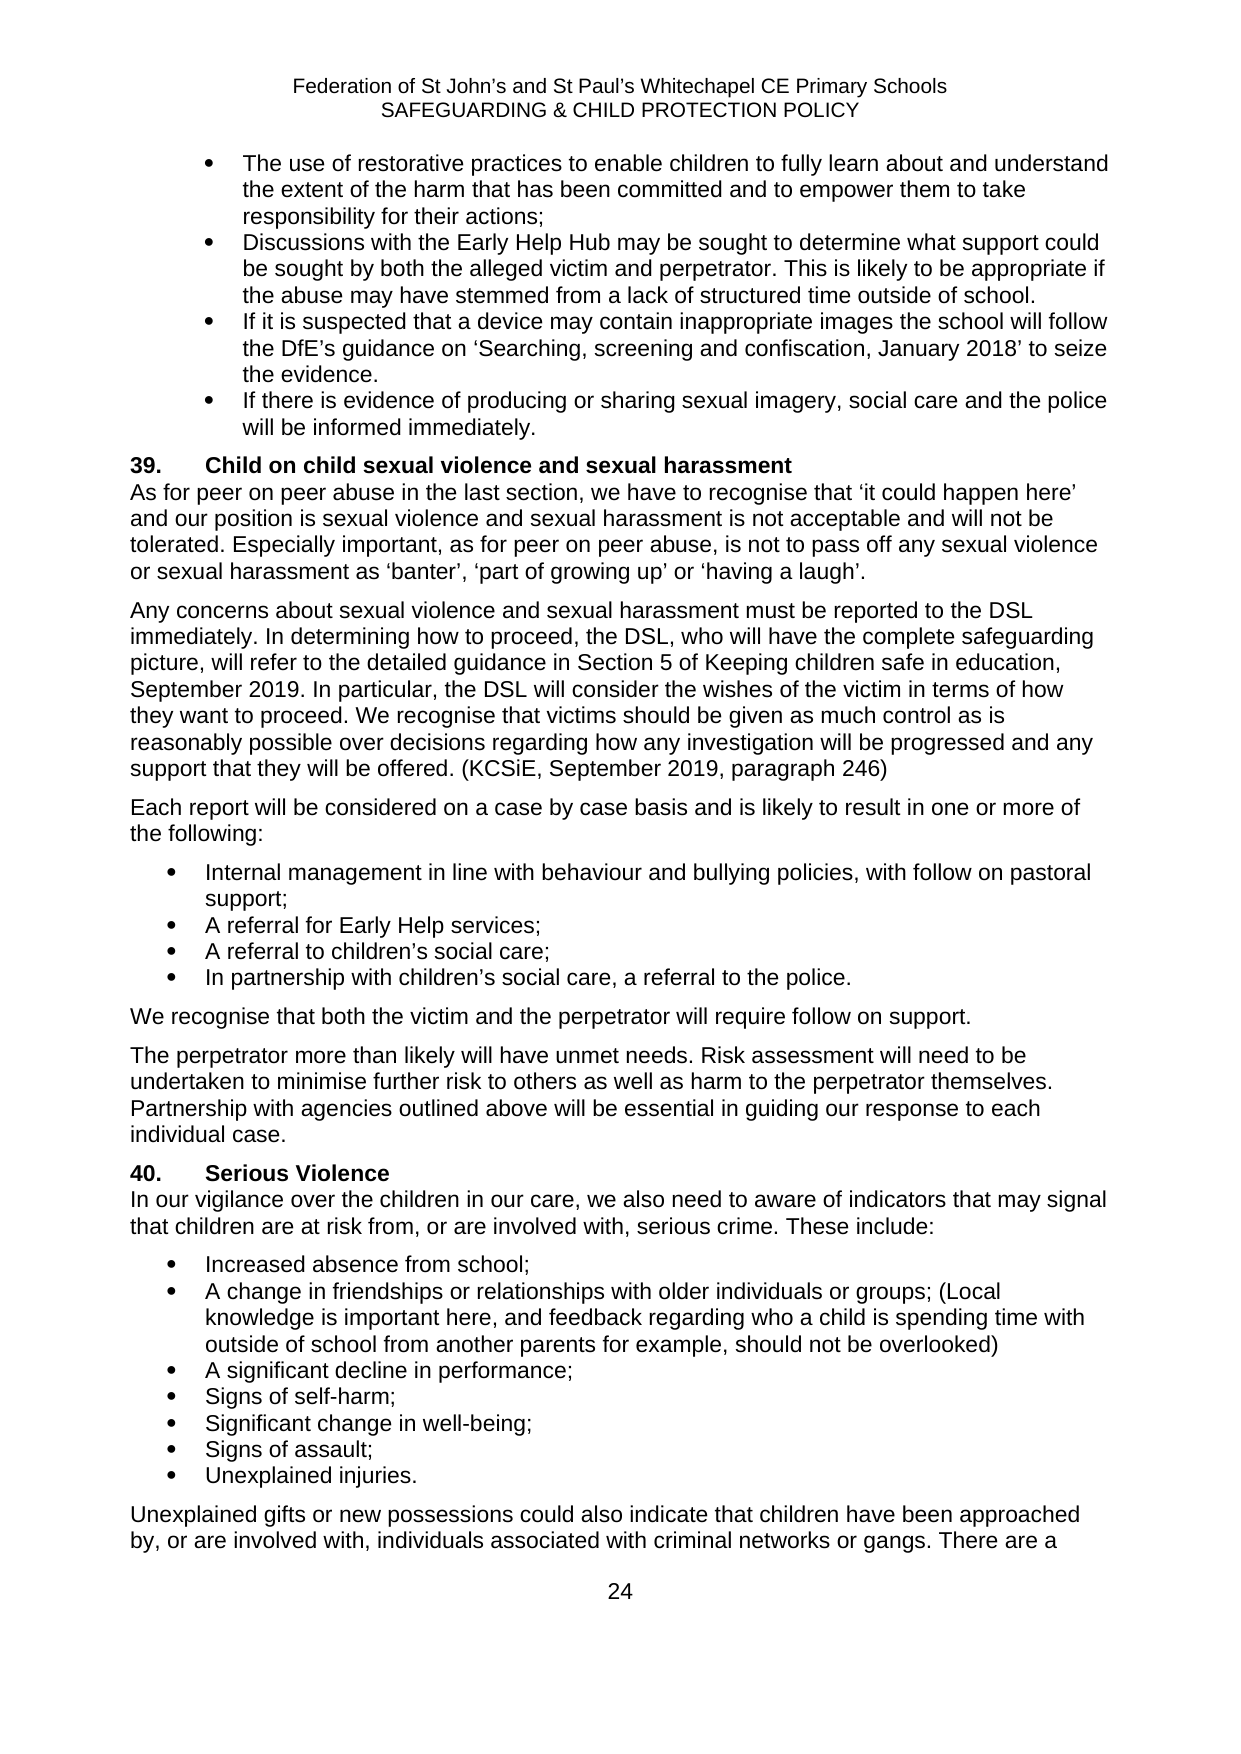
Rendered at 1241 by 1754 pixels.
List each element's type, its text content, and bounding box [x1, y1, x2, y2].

list Signs of assault; [167, 1436, 1110, 1462]
list Significant change in well-being; [167, 1409, 1110, 1436]
list If there is evidence of producing or sharing sexual imagery, social care and the police will be informed immediately. [205, 387, 1110, 440]
list Signs of self-harm; [167, 1383, 1110, 1409]
text As for peer on peer abuse in the last section, we have to recognise that ‘it could happen here’ and our position is sexual violence and sexual harassment is not acceptable and will not be tolerated. Especially important, as for peer on peer abuse, is not to pass off any sexual violence or sexual harassment as ‘banter’, ‘part of growing up’ or ‘having a laugh’. [130, 479, 1110, 584]
list A significant decline in performance; [167, 1357, 1110, 1383]
subtitle Child on child sexual violence and sexual harassment [130, 452, 1110, 479]
text In our vigilance over the children in our care, we also need to aware of indicators that may signal that children are at risk from, or are involved with, serious crime. These include: [130, 1186, 1110, 1239]
list The use of restorative practices to enable children to fully learn about and understand the extent of the harm that has been committed and to empower them to take responsibility for their actions; [205, 150, 1110, 229]
list Unexplained injuries. [167, 1462, 1110, 1489]
list Discussions with the Early Help Hub may be sought to determine what support could be sought by both the alleged victim and perpetrator. This is likely to be appropriate if the abuse may have stemmed from a lack of structured time outside of school. [205, 229, 1110, 308]
list A change in friendships or relationships with older individuals or groups; (Local knowledge is important here, and feedback regarding who a child is spending time with outside of school from another parents for example, should not be overlooked) [167, 1278, 1110, 1357]
subtitle Serious Violence [130, 1160, 1110, 1186]
list Increased absence from school; [167, 1251, 1110, 1278]
list In partnership with children’s social care, a referral to the police. [167, 964, 1110, 991]
text We recognise that both the victim and the perpetrator will require follow on support. [130, 1003, 1110, 1029]
list If it is suspected that a device may contain inappropriate images the school will follow the DfE’s guidance on ‘Searching, screening and confiscation, January 2018’ to seize the evidence. [205, 308, 1110, 387]
list A referral to children’s social care; [167, 938, 1110, 964]
list A referral for Early Help services; [167, 912, 1110, 938]
text Each report will be considered on a case by case basis and is likely to result in one or more of the following: [130, 794, 1110, 846]
list Internal management in line with behaviour and bullying policies, with follow on pastoral support; [167, 859, 1110, 912]
text The perpetrator more than likely will have unmet needs. Risk assessment will need to be undertaken to minimise further risk to others as well as harm to the perpetrator themselves. Partnership with agencies outlined above will be essential in guiding our response to each individual case. [130, 1042, 1110, 1147]
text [130, 1501, 1110, 1554]
text Any concerns about sexual violence and sexual harassment must be reported to the DSL immediately. In determining how to proceed, the DSL, who will have the complete safeguarding picture, will refer to the detailed guidance in Section 5 of Keeping children safe in education, September 2019. In particular, the DSL will consider the wishes of the victim in terms of how they want to proceed. We recognise that victims should be given as much control as is reasonably possible over decisions regarding how any investigation will be progressed and any support that they will be offered. (KCSiE, September 2019, paragraph 246) [130, 597, 1110, 781]
